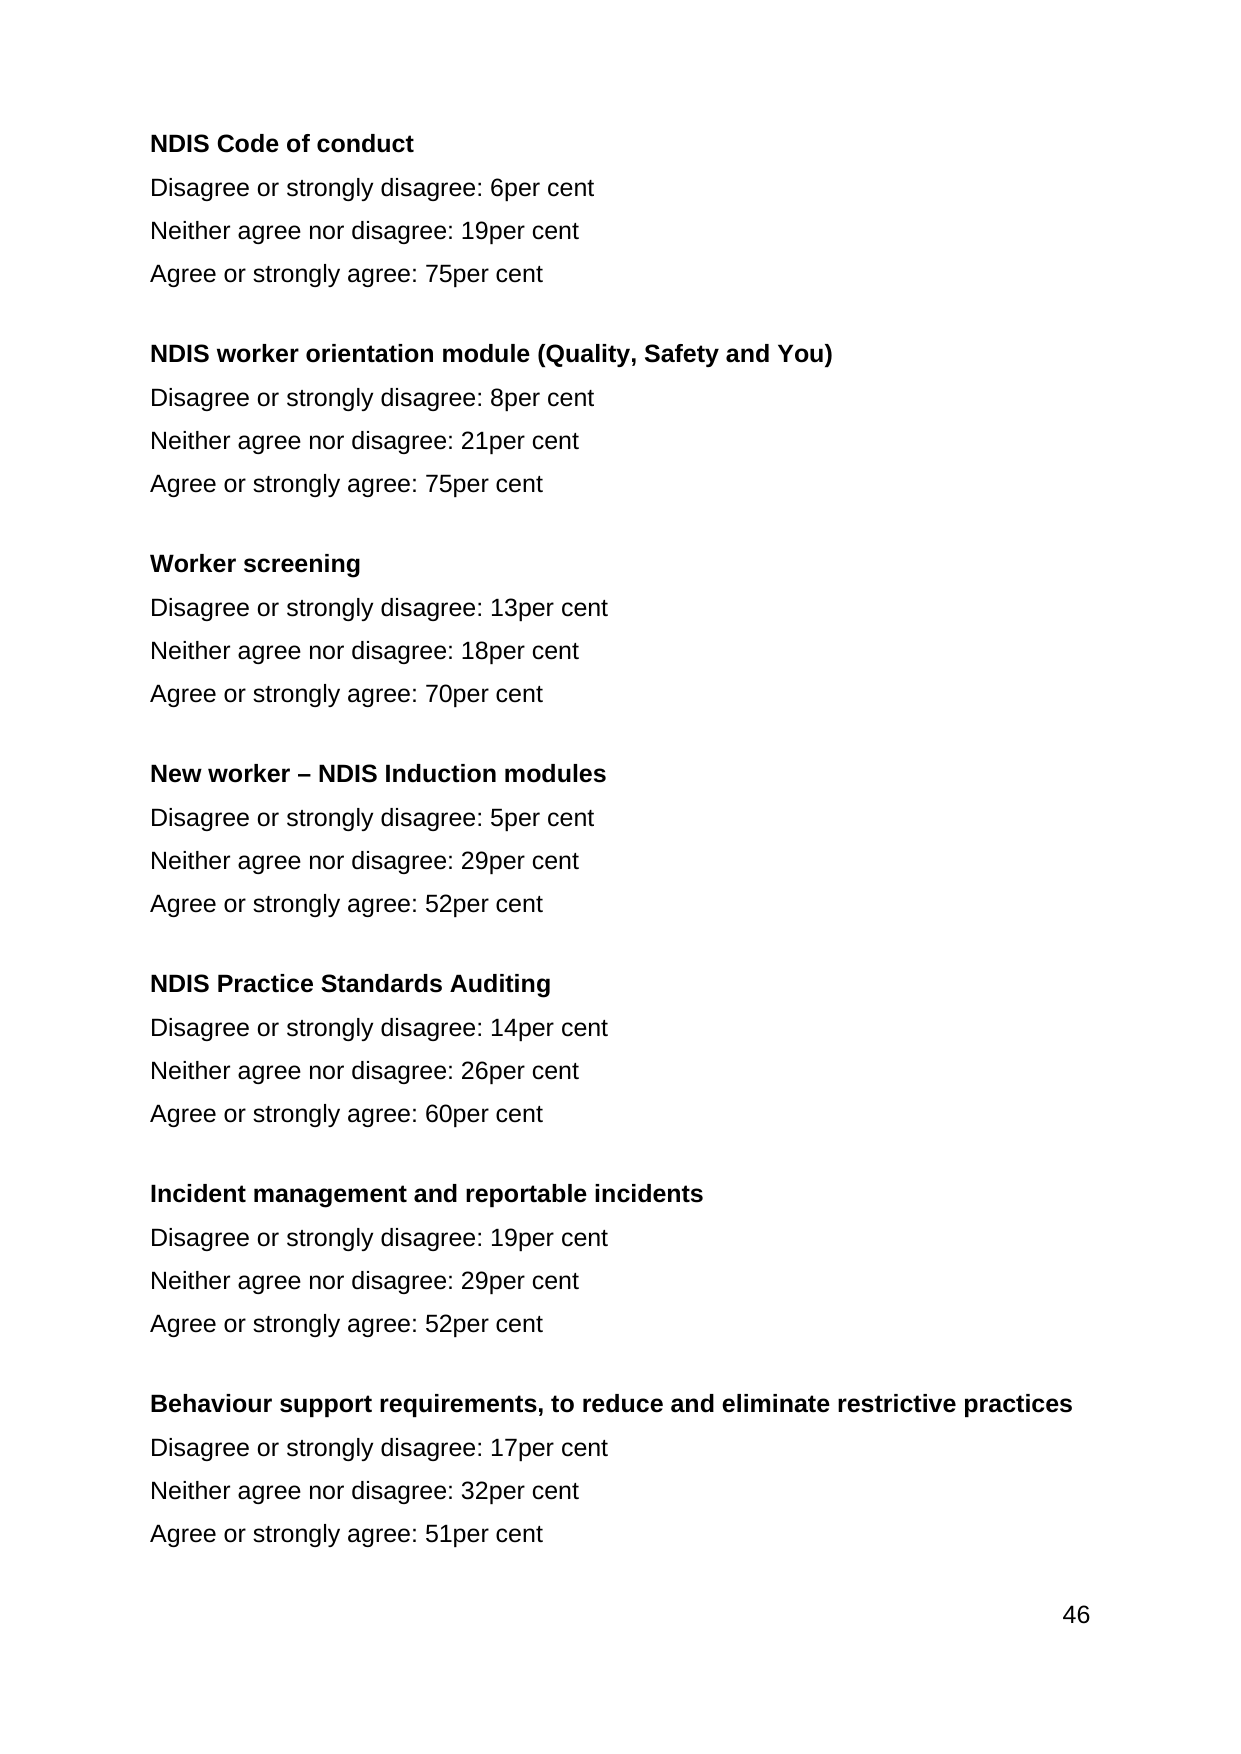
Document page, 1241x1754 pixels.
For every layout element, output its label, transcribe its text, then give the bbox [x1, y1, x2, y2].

text Worker screening Disagree or strongly disagree: 13per cent Neither agree nor disagree: 18per cent Agree or strongly agree: 70per cent [150, 549, 1090, 707]
text NDIS Code of conduct Disagree or strongly disagree: 6per cent Neither agree nor disagree: 19per cent Agree or strongly agree: 75per cent [150, 129, 1090, 287]
text Behaviour support requirements, to reduce and eliminate restrictive practices Disagree or strongly disagree: 17per cent Neither agree nor disagree: 32per cent Agree or strongly agree: 51per cent [150, 1389, 1090, 1547]
text Incident management and reportable incidents Disagree or strongly disagree: 19per cent Neither agree nor disagree: 29per cent Agree or strongly agree: 52per cent [150, 1179, 1090, 1337]
text NDIS Practice Standards Auditing Disagree or strongly disagree: 14per cent Neither agree nor disagree: 26per cent Agree or strongly agree: 60per cent [150, 969, 1090, 1127]
text New worker – NDIS Induction modules Disagree or strongly disagree: 5per cent Neither agree nor disagree: 29per cent Agree or strongly agree: 52per cent [150, 759, 1090, 917]
text NDIS worker orientation module (Quality, Safety and You) Disagree or strongly disagree: 8per cent Neither agree nor disagree: 21per cent Agree or strongly agree: 75per cent [150, 339, 1090, 497]
